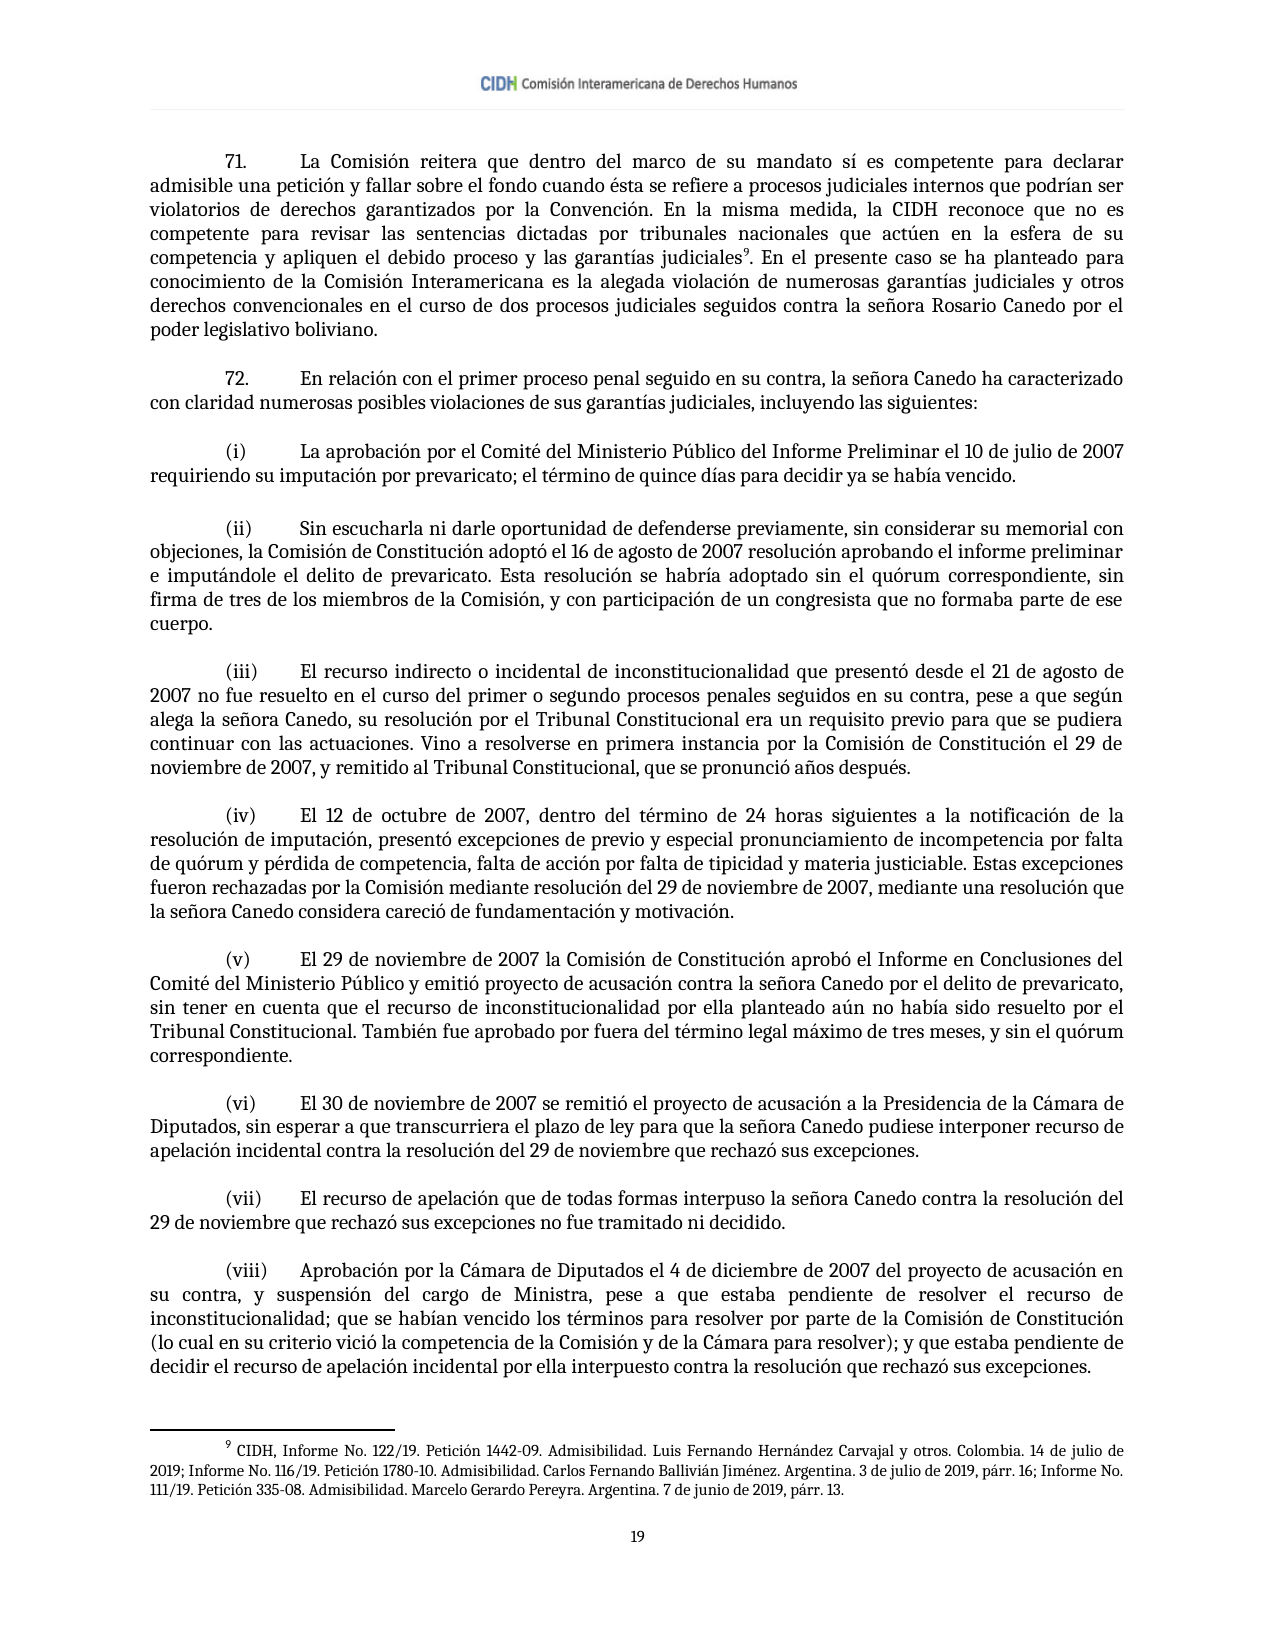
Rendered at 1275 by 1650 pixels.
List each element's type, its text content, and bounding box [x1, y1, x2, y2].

text 71. La Comisión reitera que dentro del marco de su mandato sí es competente para declarar admisible una petición y fallar sobre el fondo cuando ésta se refiere a procesos judiciales internos que podrían ser violatorios de derechos garantizados por la Convención. En la misma medida, la CIDH reconoce que no es competente para revisar las sentencias dictadas por tribunales nacionales que actúen en la esfera de su competencia y apliquen el debido proceso y las garantías judiciales. En el presente caso se ha planteado para conocimiento de la Comisión Interamericana es la alegada violación de numerosas garantías judiciales y otros derechos convencionales en el curso de dos procesos judiciales seguidos contra la señora Rosario Canedo por el poder legislativo boliviano. [150, 150, 1125, 342]
text (viii) Aprobación por la Cámara de Diputados el 4 de diciembre de 2007 del proyecto de acusación en su contra, y suspensión del cargo de Ministra, pese a que estaba pendiente de resolver el recurso de inconstitucionalidad; que se habían vencido los términos para resolver por parte de la Comisión de Constitución (lo cual en su criterio vició la competencia de la Comisión y de la Cámara para resolver); y que estaba pendiente de decidir el recurso de apelación incidental por ella interpuesto contra la resolución que rechazó sus excepciones. [150, 1259, 1125, 1379]
picture [475, 75, 800, 93]
text 72. En relación con el primer proceso penal seguido en su contra, la señora Canedo ha caracterizado con claridad numerosas posibles violaciones de sus garantías judiciales, incluyendo las siguientes: [150, 367, 1125, 414]
text (i) La aprobación por el Comité del Ministerio Público del Informe Preliminar el 10 de julio de 2007 requiriendo su imputación por prevaricato; el término de quince días para decidir ya se había vencido. [150, 439, 1125, 487]
text (ii) Sin escucharla ni darle oportunidad de defenderse previamente, sin considerar su memorial con objeciones, la Comisión de Constitución adoptó el 16 de agosto de 2007 resolución aprobando el informe preliminar e imputándole el delito de prevaricato. Esta resolución se habría adoptado sin el quórum correspondiente, sin firma de tres de los miembros de la Comisión, y con participación de un congresista que no formaba parte de ese cuerpo. [150, 516, 1125, 636]
text (iii) El recurso indirecto o incidental de inconstitucionalidad que presentó desde el 21 de agosto de 2007 no fue resuelto en el curso del primer o segundo procesos penales seguidos en su contra, pese a que según alega la señora Canedo, su resolución por el Tribunal Constitucional era un requisito previo para que se pudiera continuar con las actuaciones. Vino a resolverse en primera instancia por la Comisión de Constitución el 29 de noviembre de 2007, y remitido al Tribunal Constitucional, que se pronunció años después. [150, 660, 1125, 780]
text (v) El 29 de noviembre de 2007 la Comisión de Constitución aprobó el Informe en Conclusiones del Comité del Ministerio Público y emitió proyecto de acusación contra la señora Canedo por el delito de prevaricato, sin tener en cuenta que el recurso de inconstitucionalidad por ella planteado aún no había sido resuelto por el Tribunal Constitucional. También fue aprobado por fuera del término legal máximo de tres meses, y sin el quórum correspondiente. [150, 947, 1125, 1067]
text (iv) El 12 de octubre de 2007, dentro del término de 24 horas siguientes a la notificación de la resolución de imputación, presentó excepciones de previo y especial pronunciamiento de incompetencia por falta de quórum y pérdida de competencia, falta de acción por falta de tipicidad y materia justiciable. Estas excepciones fueron rechazadas por la Comisión mediante resolución del 29 de noviembre de 2007, mediante una resolución que la señora Canedo considera careció de fundamentación y motivación. [150, 804, 1125, 923]
text (vii) El recurso de apelación que de todas formas interpuso la señora Canedo contra la resolución del 29 de noviembre que rechazó sus excepciones no fue tramitado ni decidido. [150, 1187, 1125, 1235]
text (vi) El 30 de noviembre de 2007 se remitió el proyecto de acusación a la Presidencia de la Cámara de Diputados, sin esperar a que transcurriera el plazo de ley para que la señora Canedo pudiese interponer recurso de apelación incidental contra la resolución del 29 de noviembre que rechazó sus excepciones. [150, 1091, 1125, 1163]
